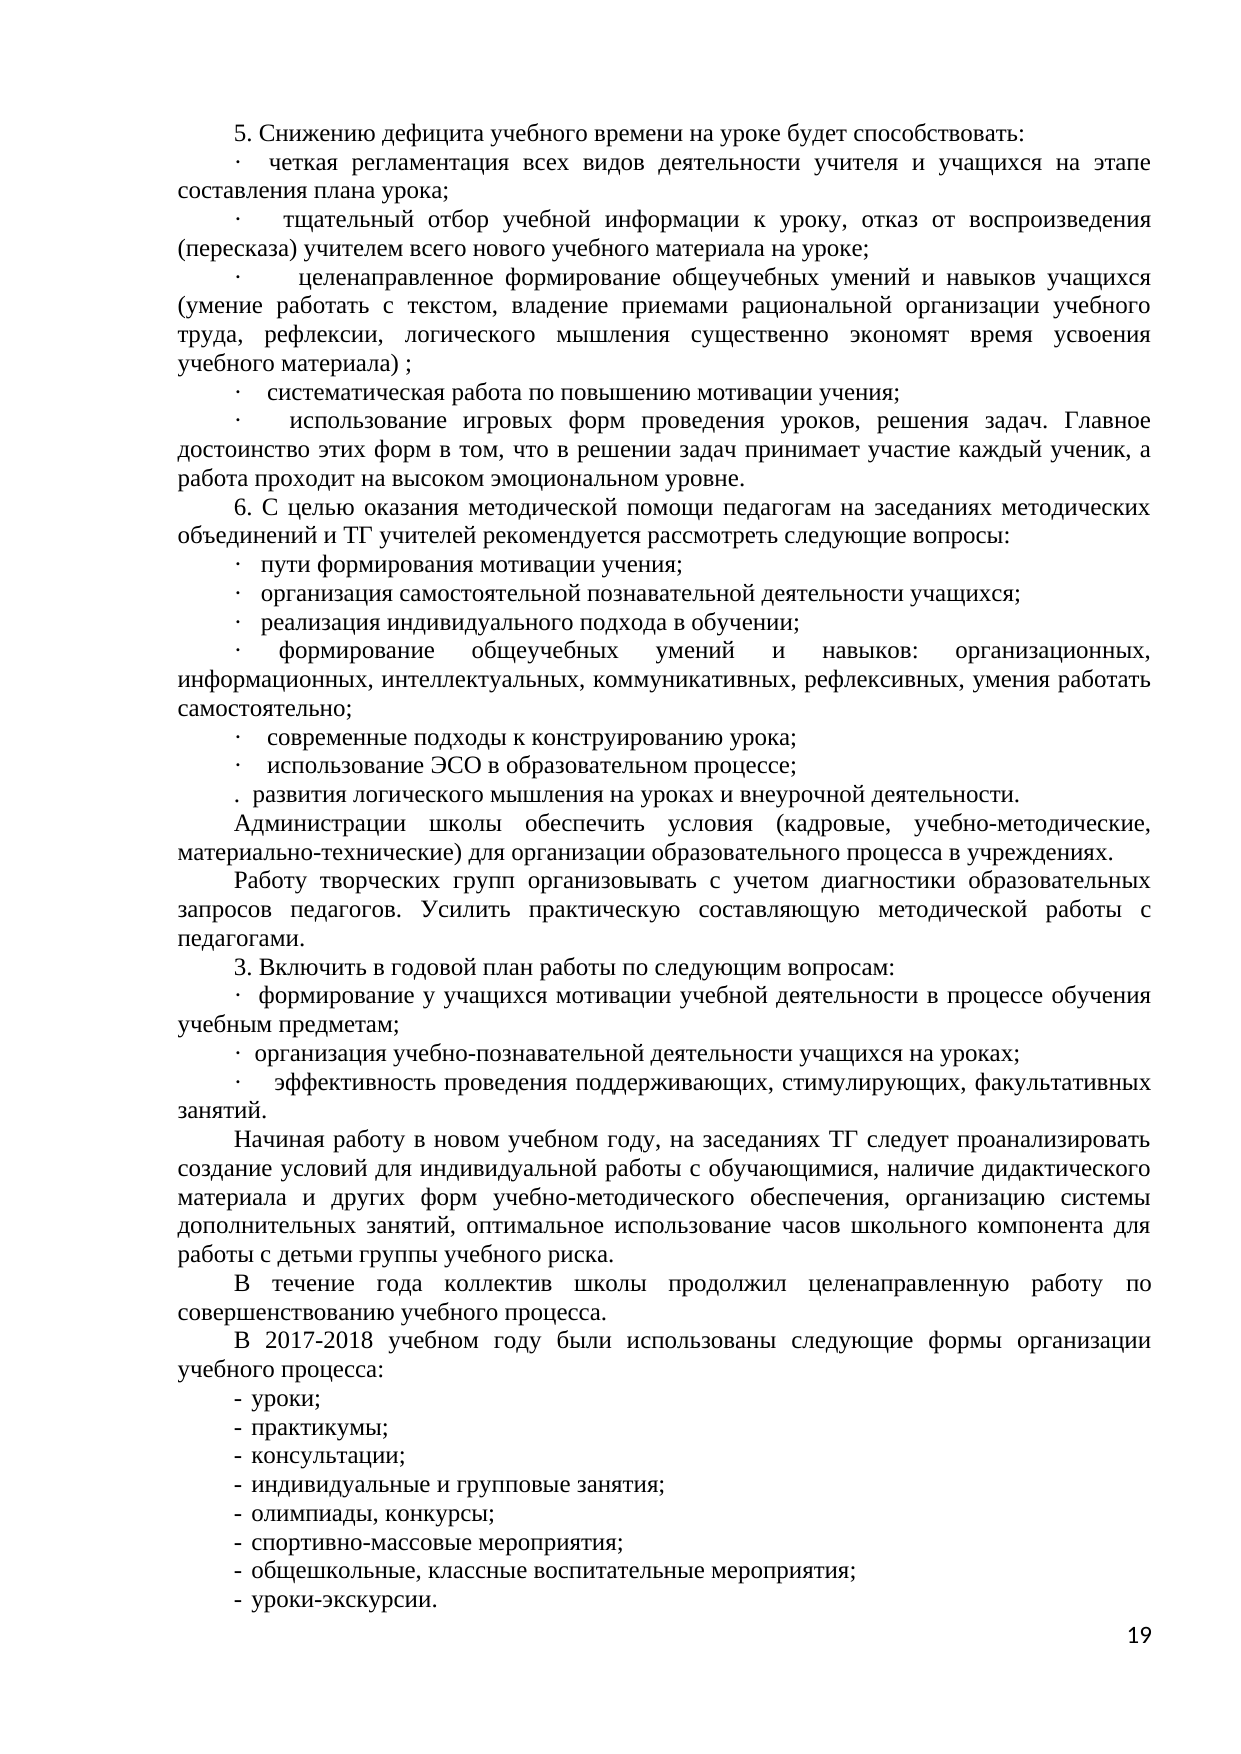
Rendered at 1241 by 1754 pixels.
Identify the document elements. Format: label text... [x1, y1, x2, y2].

text · использование игровых форм проведения уроков, решения задач. Главное достоинство этих форм в том, что в решении задач принимает участие каждый ученик, а работа проходит на высоком эмоциональном уровне. [177, 406, 1152, 492]
text · пути формирования мотивации учения; [177, 549, 1152, 578]
text · тщательный отбор учебной информации к уроку, отказ от воспроизведения (пересказа) учителем всего нового учебного материала на уроке; [177, 204, 1152, 262]
list уроки-экскурсии. [177, 1584, 1152, 1613]
text Администрации школы обеспечить условия (кадровые, учебно-методические, материально-технические) для организации образовательного процесса в учреждениях. [177, 808, 1152, 866]
list олимпиады, конкурсы; [177, 1498, 1152, 1527]
list практикумы; [177, 1412, 1152, 1441]
text · организация учебно-познавательной деятельности учащихся на уроках; [177, 1038, 1152, 1067]
text · реализация индивидуального подхода в обучении; [177, 607, 1152, 636]
text · систематическая работа по повышению мотивации учения; [177, 377, 1152, 406]
text · организация самостоятельной познавательной деятельности учащихся; [177, 578, 1152, 607]
text 5. Снижению дефицита учебного времени на уроке будет способствовать: [177, 118, 1152, 147]
text · целенаправленное формирование общеучебных умений и навыков учащихся (умение работать с текстом, владение приемами рациональной организации учебного труда, рефлексии, логического мышления существенно экономят время усвоения учебного материала) ; [177, 262, 1152, 377]
list спортивно-массовые мероприятия; [177, 1527, 1152, 1556]
text . развития логического мышления на уроках и внеурочной деятельности. [177, 779, 1152, 808]
text · четкая регламентация всех видов деятельности учителя и учащихся на этапе составления плана урока; [177, 147, 1152, 204]
list индивидуальные и групповые занятия; [177, 1469, 1152, 1498]
text 6. С целью оказания методической помощи педагогам на заседаниях методических объединений и ТГ учителей рекомендуется рассмотреть следующие вопросы: [177, 492, 1152, 549]
text В течение года коллектив школы продолжил целенаправленную работу по совершенствованию учебного процесса. [177, 1268, 1152, 1326]
text · современные подходы к конструированию урока; [177, 722, 1152, 751]
text · формирование общеучебных умений и навыков: организационных, информационных, интеллектуальных, коммуникативных, рефлексивных, умения работать самостоятельно; [177, 636, 1152, 722]
text · формирование у учащихся мотивации учебной деятельности в процессе обучения учебным предметам; [177, 981, 1152, 1038]
text · эффективность проведения поддерживающих, стимулирующих, факультативных занятий. [177, 1067, 1152, 1124]
list консультации; [177, 1441, 1152, 1469]
text 3. Включить в годовой план работы по следующим вопросам: [177, 952, 1152, 981]
text Начиная работу в новом учебном году, на заседаниях ТГ следует проанализировать создание условий для индивидуальной работы с обучающимися, наличие дидактического материала и других форм учебно-методического обеспечения, организацию системы дополнительных занятий, оптимальное использование часов школьного компонента для работы с детьми группы учебного риска. [177, 1124, 1152, 1268]
text Работу творческих групп организовывать с учетом диагностики образовательных запросов педагогов. Усилить практическую составляющую методической работы с педагогами. [177, 866, 1152, 952]
list общешкольные, классные воспитательные мероприятия; [177, 1556, 1152, 1584]
text · использование ЭСО в образовательном процессе; [177, 751, 1152, 779]
text В 2017-2018 учебном году были использованы следующие формы организации учебного процесса: [177, 1326, 1152, 1383]
list уроки; [177, 1383, 1152, 1412]
